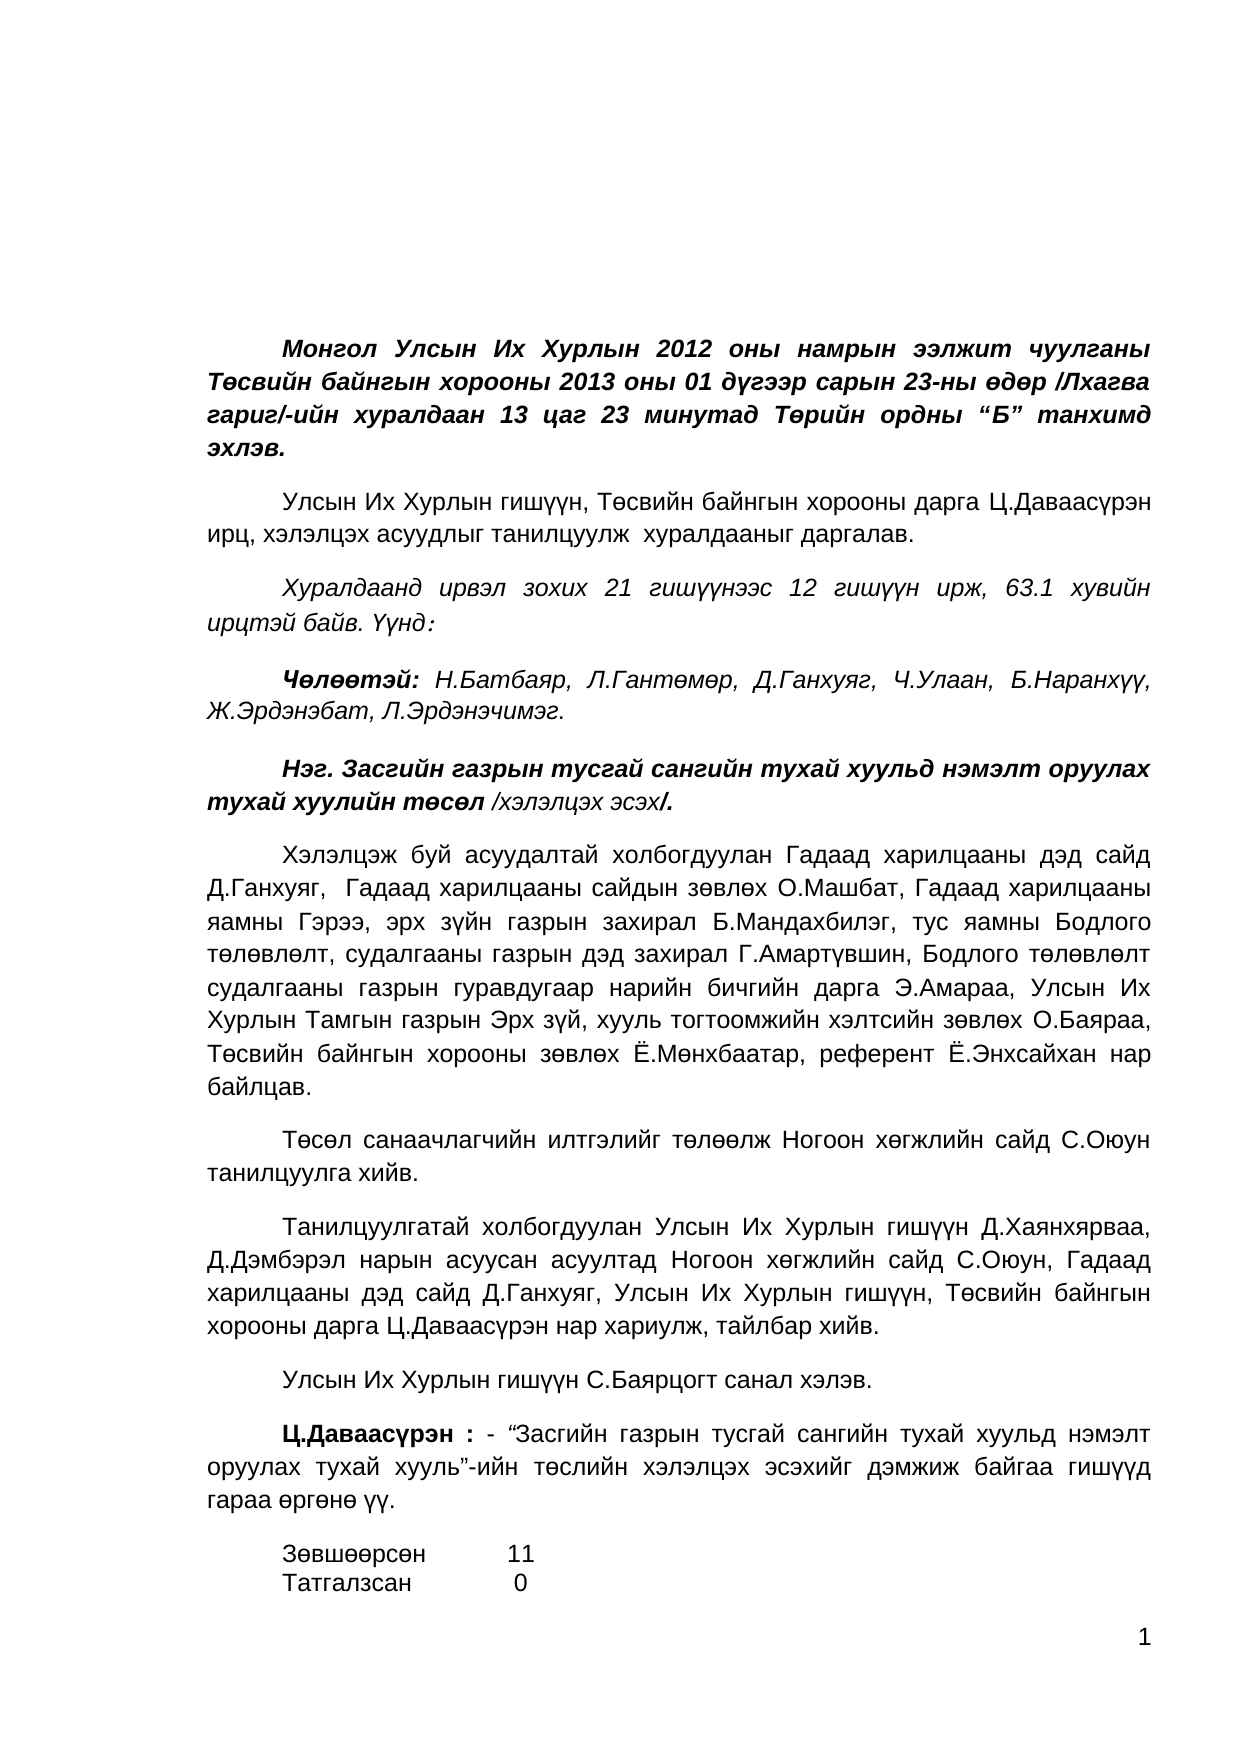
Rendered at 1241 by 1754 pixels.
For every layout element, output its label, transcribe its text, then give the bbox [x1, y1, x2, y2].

text Зөвшөөрсөн 11 [282, 1539, 1152, 1568]
text Монгол Улсын Их Хурлын 2012 оны намрын ээлжит чуулганы Төсвийн байнгын хорооны 2013 оны 01 дүгээр сарын 23-ны өдөр /Лхагва гариг/-ийн хуралдаан 13 цаг 23 минутад Төрийн ордны “Б” танхимд эхлэв. [207, 333, 1152, 461]
text Нэг. Засгийн газрын тусгай сангийн тухай хуульд нэмэлт оруулах тухай хуулийн төсөл /хэлэлцэх эсэх/. [207, 753, 1152, 815]
text Татгалзсан 0 [282, 1568, 1152, 1596]
text Танилцуулгатай холбогдуулан Улсын Их Хурлын гишүүн Д.Хаянхярваа, Д.Дэмбэрэл нарын асуусан асуултад Ногоон хөгжлийн сайд С.Оюун, Гадаад харилцааны дэд сайд Д.Ганхуяг, Улсын Их Хурлын гишүүн, Төсвийн байнгын хорооны дарга Ц.Даваасүрэн нар хариулж, тайлбар хийв. [207, 1212, 1152, 1340]
text Хуралдаанд ирвэл зохих 21 гишүүнээс 12 гишүүн ирж, 63.1 хувийн ирцтэй байв. Үүнд: [207, 573, 1152, 637]
text Улсын Их Хурлын гишүүн С.Баярцогт санал хэлэв. [207, 1365, 1152, 1394]
text Төсөл санаачлагчийн илтгэлийг төлөөлж Ногоон хөгжлийн сайд С.Оюун танилцуулга хийв. [207, 1125, 1152, 1187]
text Улсын Их Хурлын гишүүн, Төсвийн байнгын хорооны дарга Ц.Даваасүрэн ирц, хэлэлцэх асуудлыг танилцуулж хуралдааныг даргалав. [207, 486, 1152, 548]
text Хэлэлцэж буй асуудалтай холбогдуулан Гадаад харилцааны дэд сайд Д.Ганхуяг, Гадаад харилцааны сайдын зөвлөх О.Машбат, Гадаад харилцааны яамны Гэрээ, эрх зүйн газрын захирал Б.Мандахбилэг, тус яамны Бодлого төлөвлөлт, судалгааны газрын дэд захирал Г.Амартүвшин, Бодлого төлөвлөлт судалгааны газрын гуравдугаар нарийн бичгийн дарга Э.Амараа, Улсын Их Хурлын Тамгын газрын Эрх зүй, хууль тогтоомжийн хэлтсийн зөвлөх О.Баяраа, Төсвийн байнгын хорооны зөвлөх Ё.Мөнхбаатар, референт Ё.Энхсайхан нар байлцав. [207, 840, 1152, 1100]
text Ц.Даваасүрэн : - “Засгийн газрын тусгай сангийн тухай хуульд нэмэлт оруулах тухай хууль”-ийн төслийн хэлэлцэх эсэхийг дэмжиж байгаа гишүүд гараа өргөнө үү. [207, 1419, 1152, 1514]
text Чөлөөтэй: Н.Батбаяр, Л.Гантөмөр, Д.Ганхуяг, Ч.Улаан, Б.Наранхүү, Ж.Эрдэнэбат, Л.Эрдэнэчимэг. [207, 662, 1152, 725]
